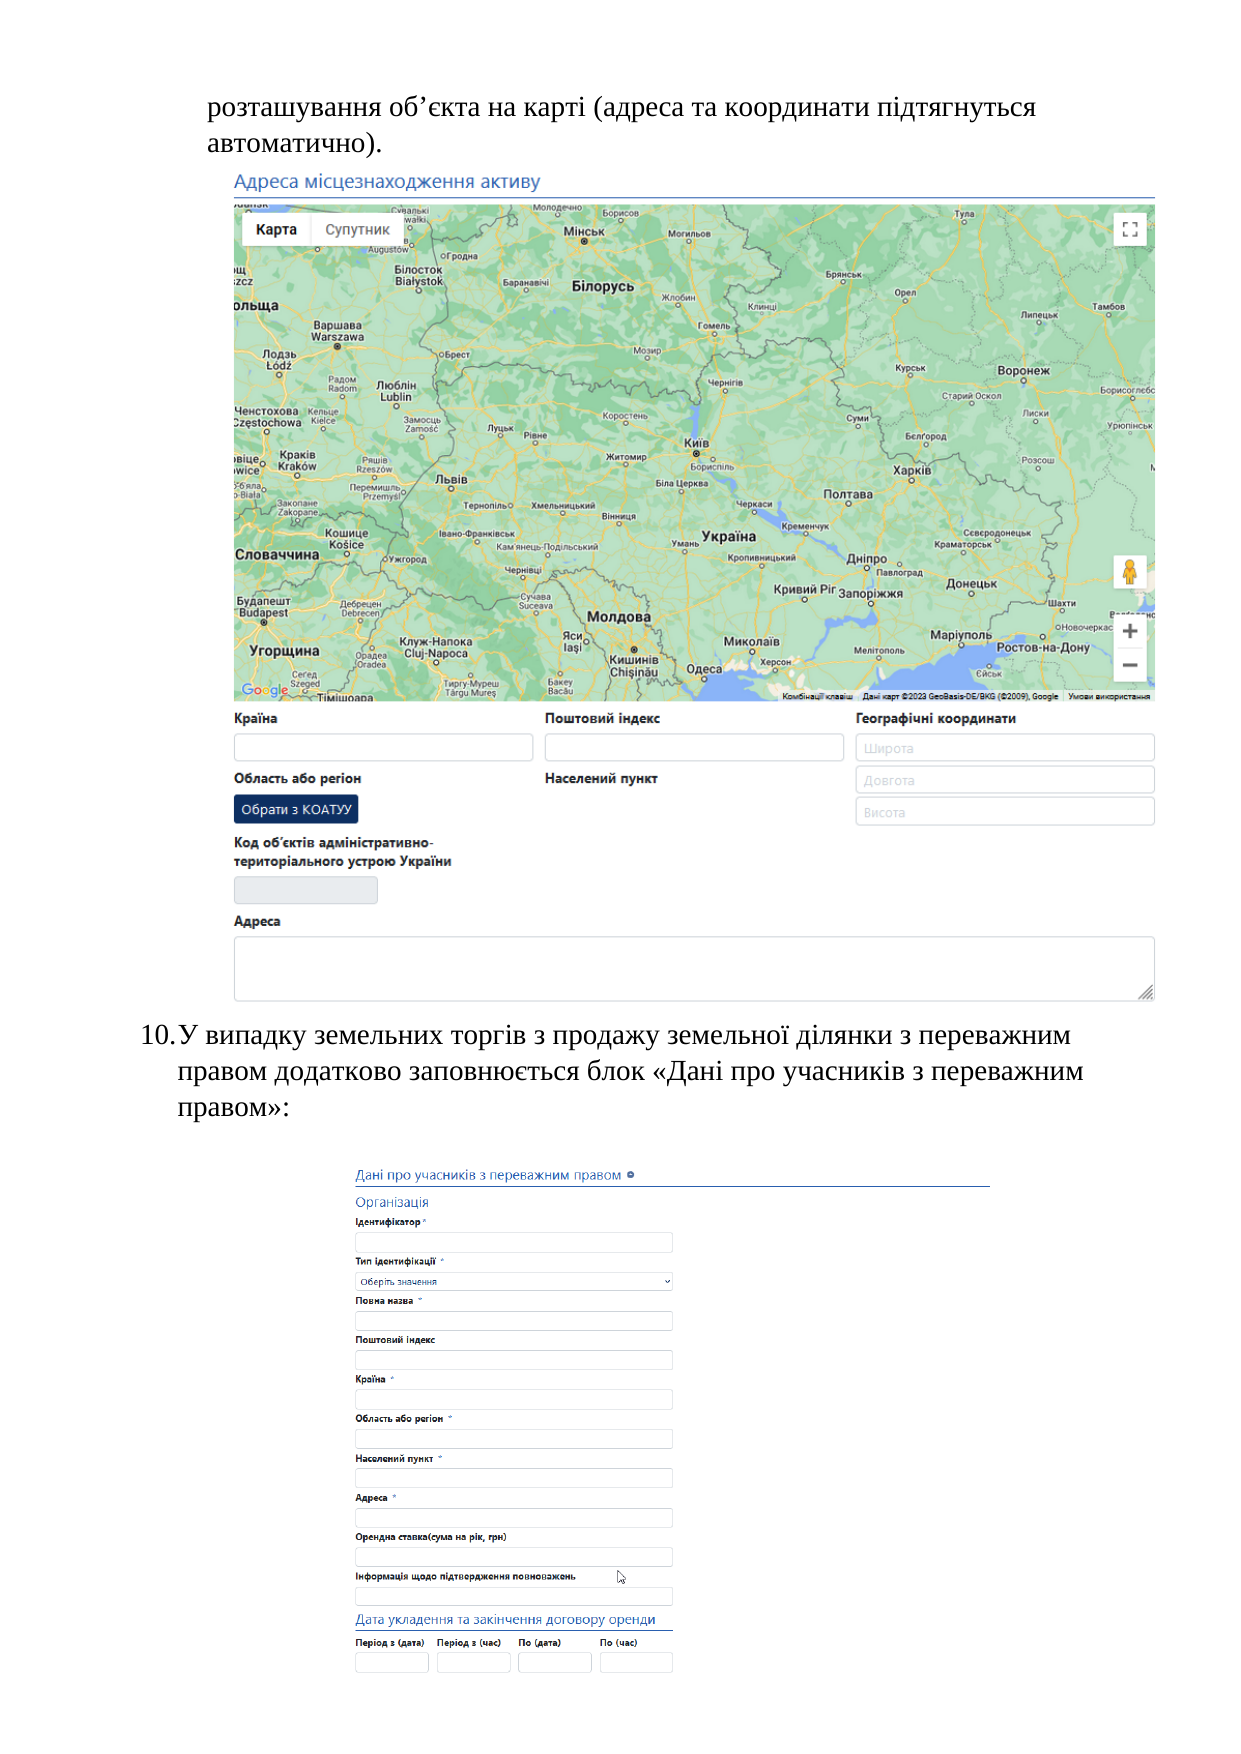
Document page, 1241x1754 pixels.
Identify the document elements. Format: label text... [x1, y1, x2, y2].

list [169, 89, 1152, 1015]
list У випадку земельних торгів з продажу земельної ділянки з переважним правом додатково заповнюється блок «Дані про учасників з переважним правом»: [140, 1017, 1152, 1123]
picture [206, 160, 1182, 1015]
picture [338, 1155, 990, 1680]
